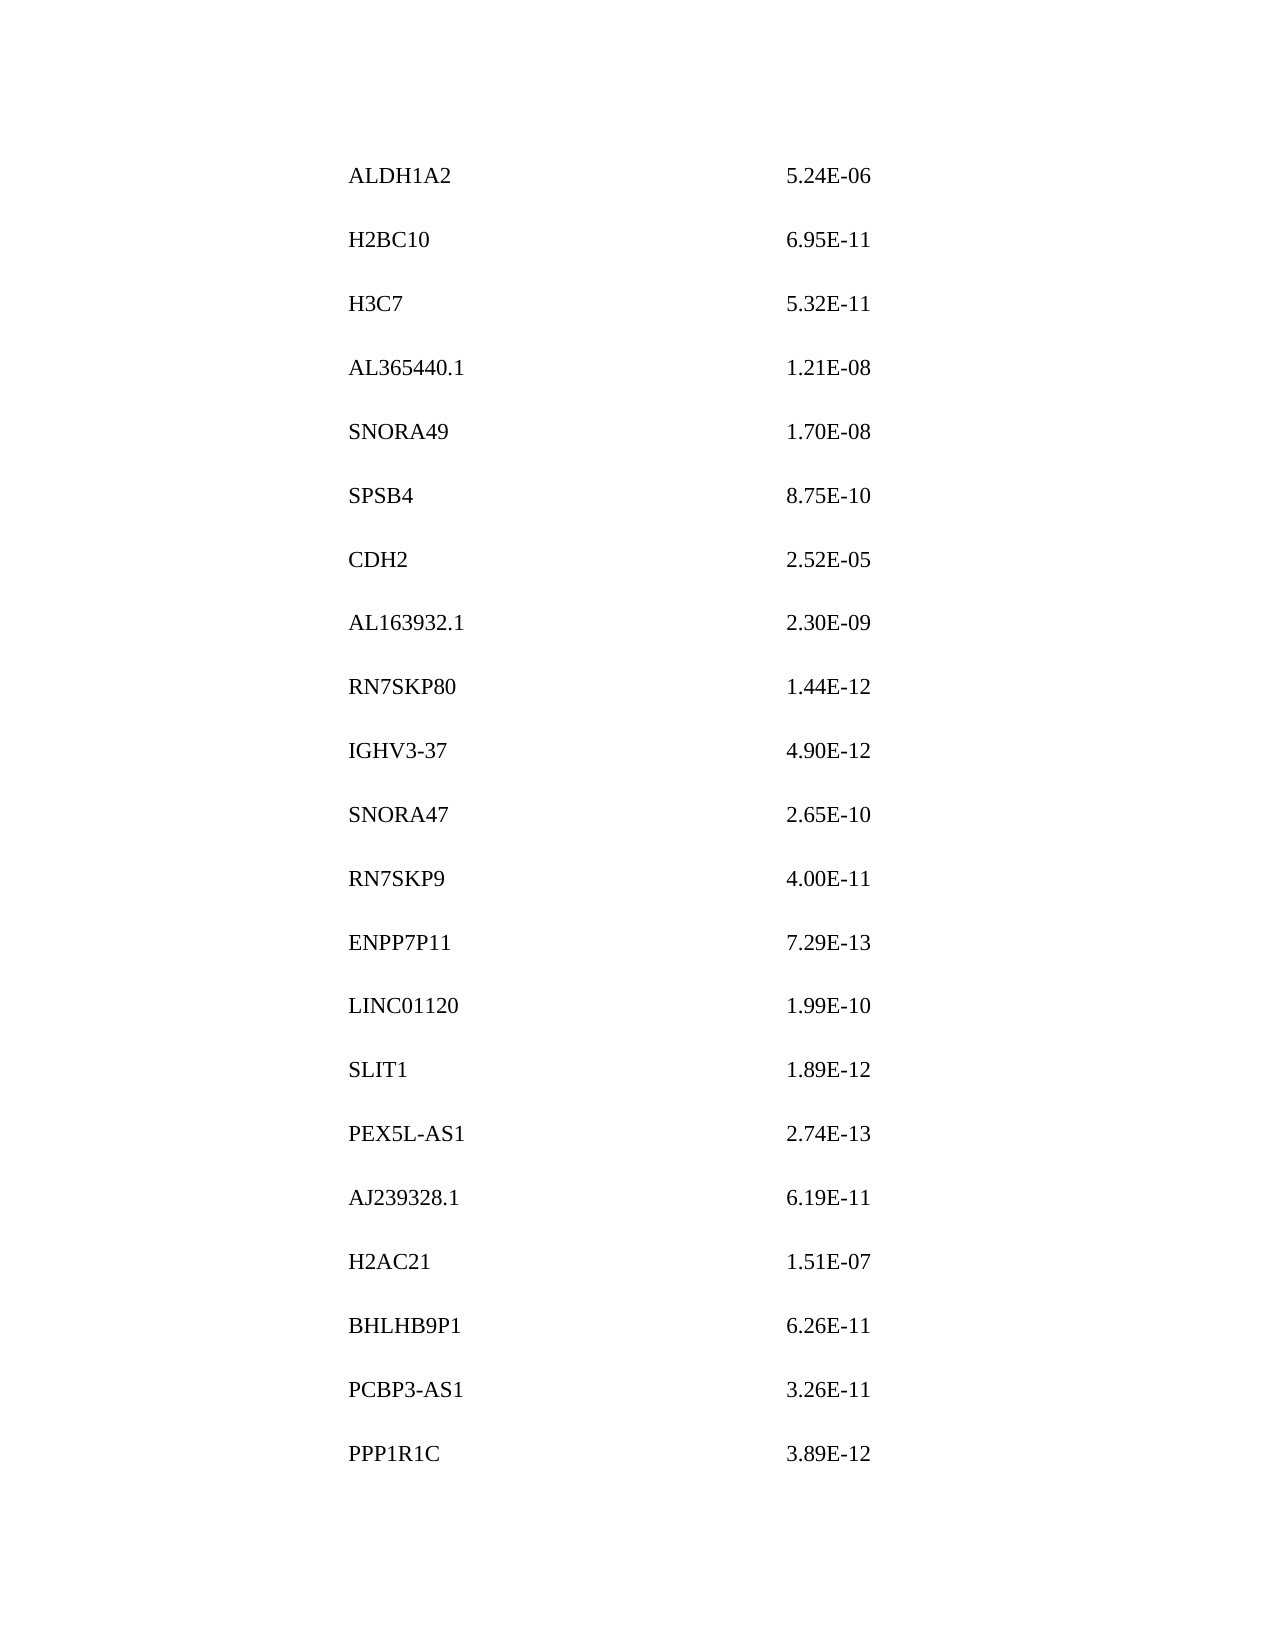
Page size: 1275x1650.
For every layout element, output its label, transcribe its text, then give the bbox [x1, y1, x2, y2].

table_cell SLIT1 [337, 1044, 719, 1108]
table_cell SPSB4 [337, 469, 719, 533]
table_cell PCBP3-AS1 [337, 1363, 719, 1427]
table_cell BHLHB9P1 [337, 1299, 719, 1363]
table_cell IGHV3-37 [337, 725, 719, 788]
table_cell RN7SKP9 [337, 853, 719, 916]
table_cell 7.29E-13 [719, 916, 938, 980]
table_cell ALDH1A2 [337, 150, 719, 214]
table_cell 6.19E-11 [719, 1172, 938, 1236]
table_cell 2.65E-10 [719, 789, 938, 852]
table_cell H2AC21 [337, 1236, 719, 1299]
table_cell 2.74E-13 [719, 1108, 938, 1172]
table_cell SNORA47 [337, 789, 719, 852]
table_cell PEX5L-AS1 [337, 1108, 719, 1172]
table_cell AL163932.1 [337, 597, 719, 661]
table_cell 4.90E-12 [719, 725, 938, 788]
table_cell AL365440.1 [337, 342, 719, 405]
table_cell 1.21E-08 [719, 342, 938, 405]
table_cell 3.26E-11 [719, 1363, 938, 1427]
table_cell 4.00E-11 [719, 853, 938, 916]
table_cell 1.99E-10 [719, 980, 938, 1044]
table_cell 8.75E-10 [719, 469, 938, 533]
table_cell H2BC10 [337, 214, 719, 278]
table_cell RN7SKP80 [337, 661, 719, 725]
table_cell CDH2 [337, 533, 719, 597]
table_cell PPP1R1C [337, 1427, 719, 1491]
table_cell LINC01120 [337, 980, 719, 1044]
table_cell 1.70E-08 [719, 405, 938, 469]
table_cell SNORA49 [337, 405, 719, 469]
table_cell AJ239328.1 [337, 1172, 719, 1236]
table_cell 1.89E-12 [719, 1044, 938, 1108]
table_cell 2.52E-05 [719, 533, 938, 597]
table_cell 5.24E-06 [719, 150, 938, 214]
table_cell 3.89E-12 [719, 1427, 938, 1491]
table_cell 5.32E-11 [719, 278, 938, 342]
table_cell 1.44E-12 [719, 661, 938, 725]
table_cell 6.26E-11 [719, 1299, 938, 1363]
table_cell 1.51E-07 [719, 1236, 938, 1299]
table_cell H3C7 [337, 278, 719, 342]
table_cell 2.30E-09 [719, 597, 938, 661]
table_cell 6.95E-11 [719, 214, 938, 278]
table_cell ENPP7P11 [337, 916, 719, 980]
